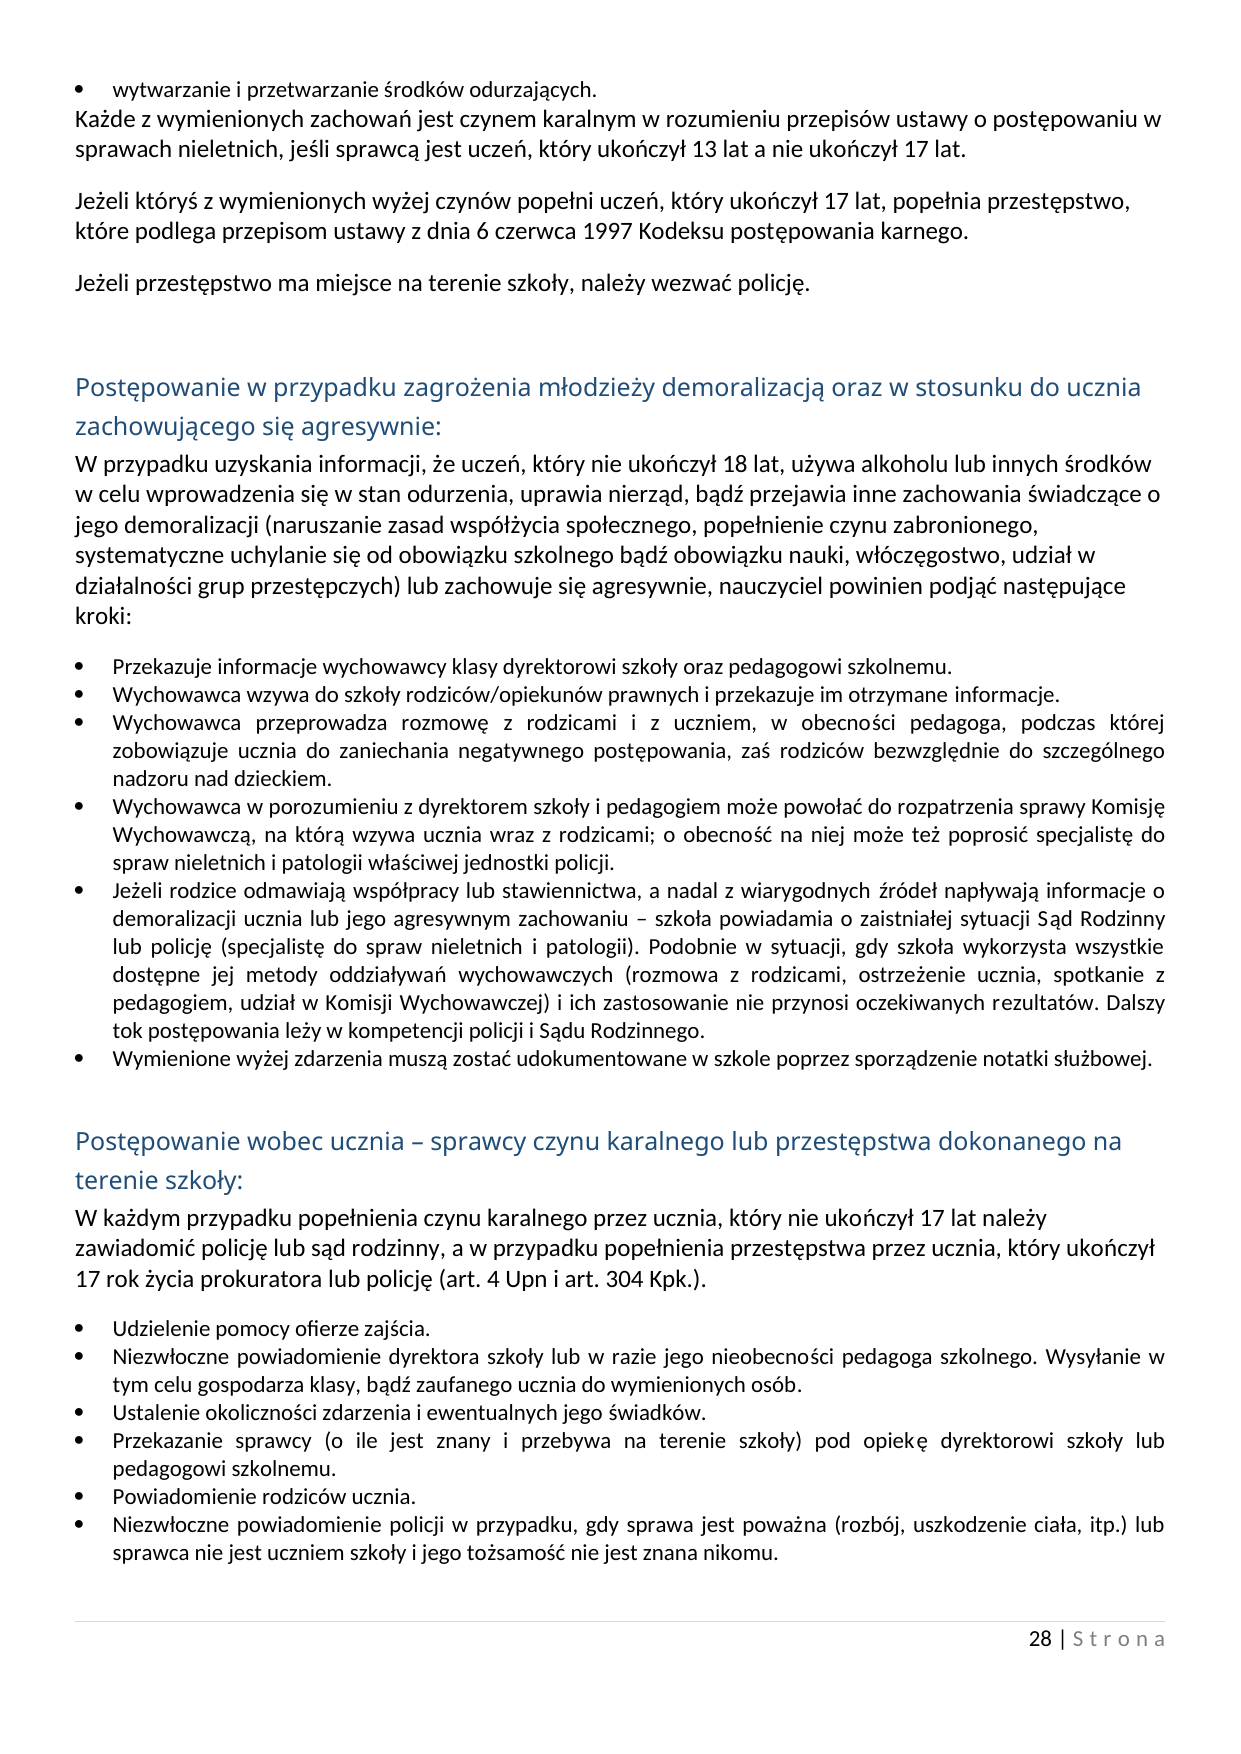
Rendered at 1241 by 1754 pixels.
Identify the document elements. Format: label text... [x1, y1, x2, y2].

list Przekazanie sprawcy (o ile jest znany i przebywa na terenie szkoły) pod opiekę dyrektorowi szkoły lub pedagogowi szkolnemu. [75, 1426, 1165, 1482]
text Jeżeli przestępstwo ma miejsce na terenie szkoły, należy wezwać policję. [75, 267, 1165, 297]
list Udzielenie pomocy ofierze zajścia. [75, 1314, 1165, 1342]
list Wychowawca przeprowadza rozmowę z rodzicami i z uczniem, w obecności pedagoga, podczas której zobowiązuje ucznia do zaniechania negatywnego postępowania, zaś rodziców bezwzględnie do szczególnego nadzoru nad dzieckiem. [75, 708, 1165, 792]
list Jeżeli rodzice odmawiają współpracy lub stawiennictwa, a nadal z wiarygodnych źródeł napływają informacje o demoralizacji ucznia lub jego agresywnym zachowaniu – szkoła powiadamia o zaistniałej sytuacji Sąd Rodzinny lub policję (specjalistę do spraw nieletnich i patologii). Podobnie w sytuacji, gdy szkoła wykorzysta wszystkie dostępne jej metody oddziaływań wychowawczych (rozmowa z rodzicami, ostrzeżenie ucznia, spotkanie z pedagogiem, udział w Komisji Wychowawczej) i ich zastosowanie nie przynosi oczekiwanych rezultatów. Dalszy tok postępowania leży w kompetencji policji i Sądu Rodzinnego. [75, 876, 1165, 1044]
text Jeżeli któryś z wymienionych wyżej czynów popełni uczeń, który ukończył 17 lat, popełnia przestępstwo, które podlega przepisom ustawy z dnia 6 czerwca 1997 Kodeksu postępowania karnego. [75, 185, 1165, 246]
list Przekazuje informacje wychowawcy klasy dyrektorowi szkoły oraz pedagogowi szkolnemu. [75, 652, 1165, 680]
list Wychowawca w porozumieniu z dyrektorem szkoły i pedagogiem może powołać do rozpatrzenia sprawy Komisję Wychowawczą, na którą wzywa ucznia wraz z rodzicami; o obecność na niej może też poprosić specjalistę do spraw nieletnich i patologii właściwej jednostki policji. [75, 792, 1165, 876]
text W przypadku uzyskania informacji, że uczeń, który nie ukończył 18 lat, używa alkoholu lub innych środków w celu wprowadzenia się w stan odurzenia, uprawia nierząd, bądź przejawia inne zachowania świadczące o jego demoralizacji (naruszanie zasad współżycia społecznego, popełnienie czynu zabronionego, systematyczne uchylanie się od obowiązku szkolnego bądź obowiązku nauki, włóczęgostwo, udział w działalności grup przestępczych) lub zachowuje się agresywnie, nauczyciel powinien podjąć następujące kroki: [75, 448, 1165, 631]
subtitle Postępowanie wobec ucznia – sprawcy czynu karalnego lub przestępstwa dokonanego na terenie szkoły: [75, 1123, 1165, 1197]
list Wychowawca wzywa do szkoły rodziców/opiekunów prawnych i przekazuje im otrzymane informacje. [75, 680, 1165, 708]
list Wymienione wyżej zdarzenia muszą zostać udokumentowane w szkole poprzez sporządzenie notatki służbowej. [75, 1044, 1165, 1072]
list Niezwłoczne powiadomienie policji w przypadku, gdy sprawa jest poważna (rozbój, uszkodzenie ciała, itp.) lub sprawca nie jest uczniem szkoły i jego tożsamość nie jest znana nikomu. [75, 1510, 1165, 1566]
text W każdym przypadku popełnienia czynu karalnego przez ucznia, który nie ukończył 17 lat należy zawiadomić policję lub sąd rodzinny, a w przypadku popełnienia przestępstwa przez ucznia, który ukończył 17 rok życia prokuratora lub policję (art. 4 Upn i art. 304 Kpk.). [75, 1202, 1165, 1293]
text Każde z wymienionych zachowań jest czynem karalnym w rozumieniu przepisów ustawy o postępowaniu w sprawach nieletnich, jeśli sprawcą jest uczeń, który ukończył 13 lat a nie ukończył 17 lat. [75, 103, 1165, 164]
subtitle Postępowanie w przypadku zagrożenia młodzieży demoralizacją oraz w stosunku do ucznia zachowującego się agresywnie: [75, 369, 1165, 443]
list Ustalenie okoliczności zdarzenia i ewentualnych jego świadków. [75, 1398, 1165, 1426]
list Powiadomienie rodziców ucznia. [75, 1482, 1165, 1510]
list wytwarzanie i przetwarzanie środków odurzających. [75, 75, 1165, 103]
